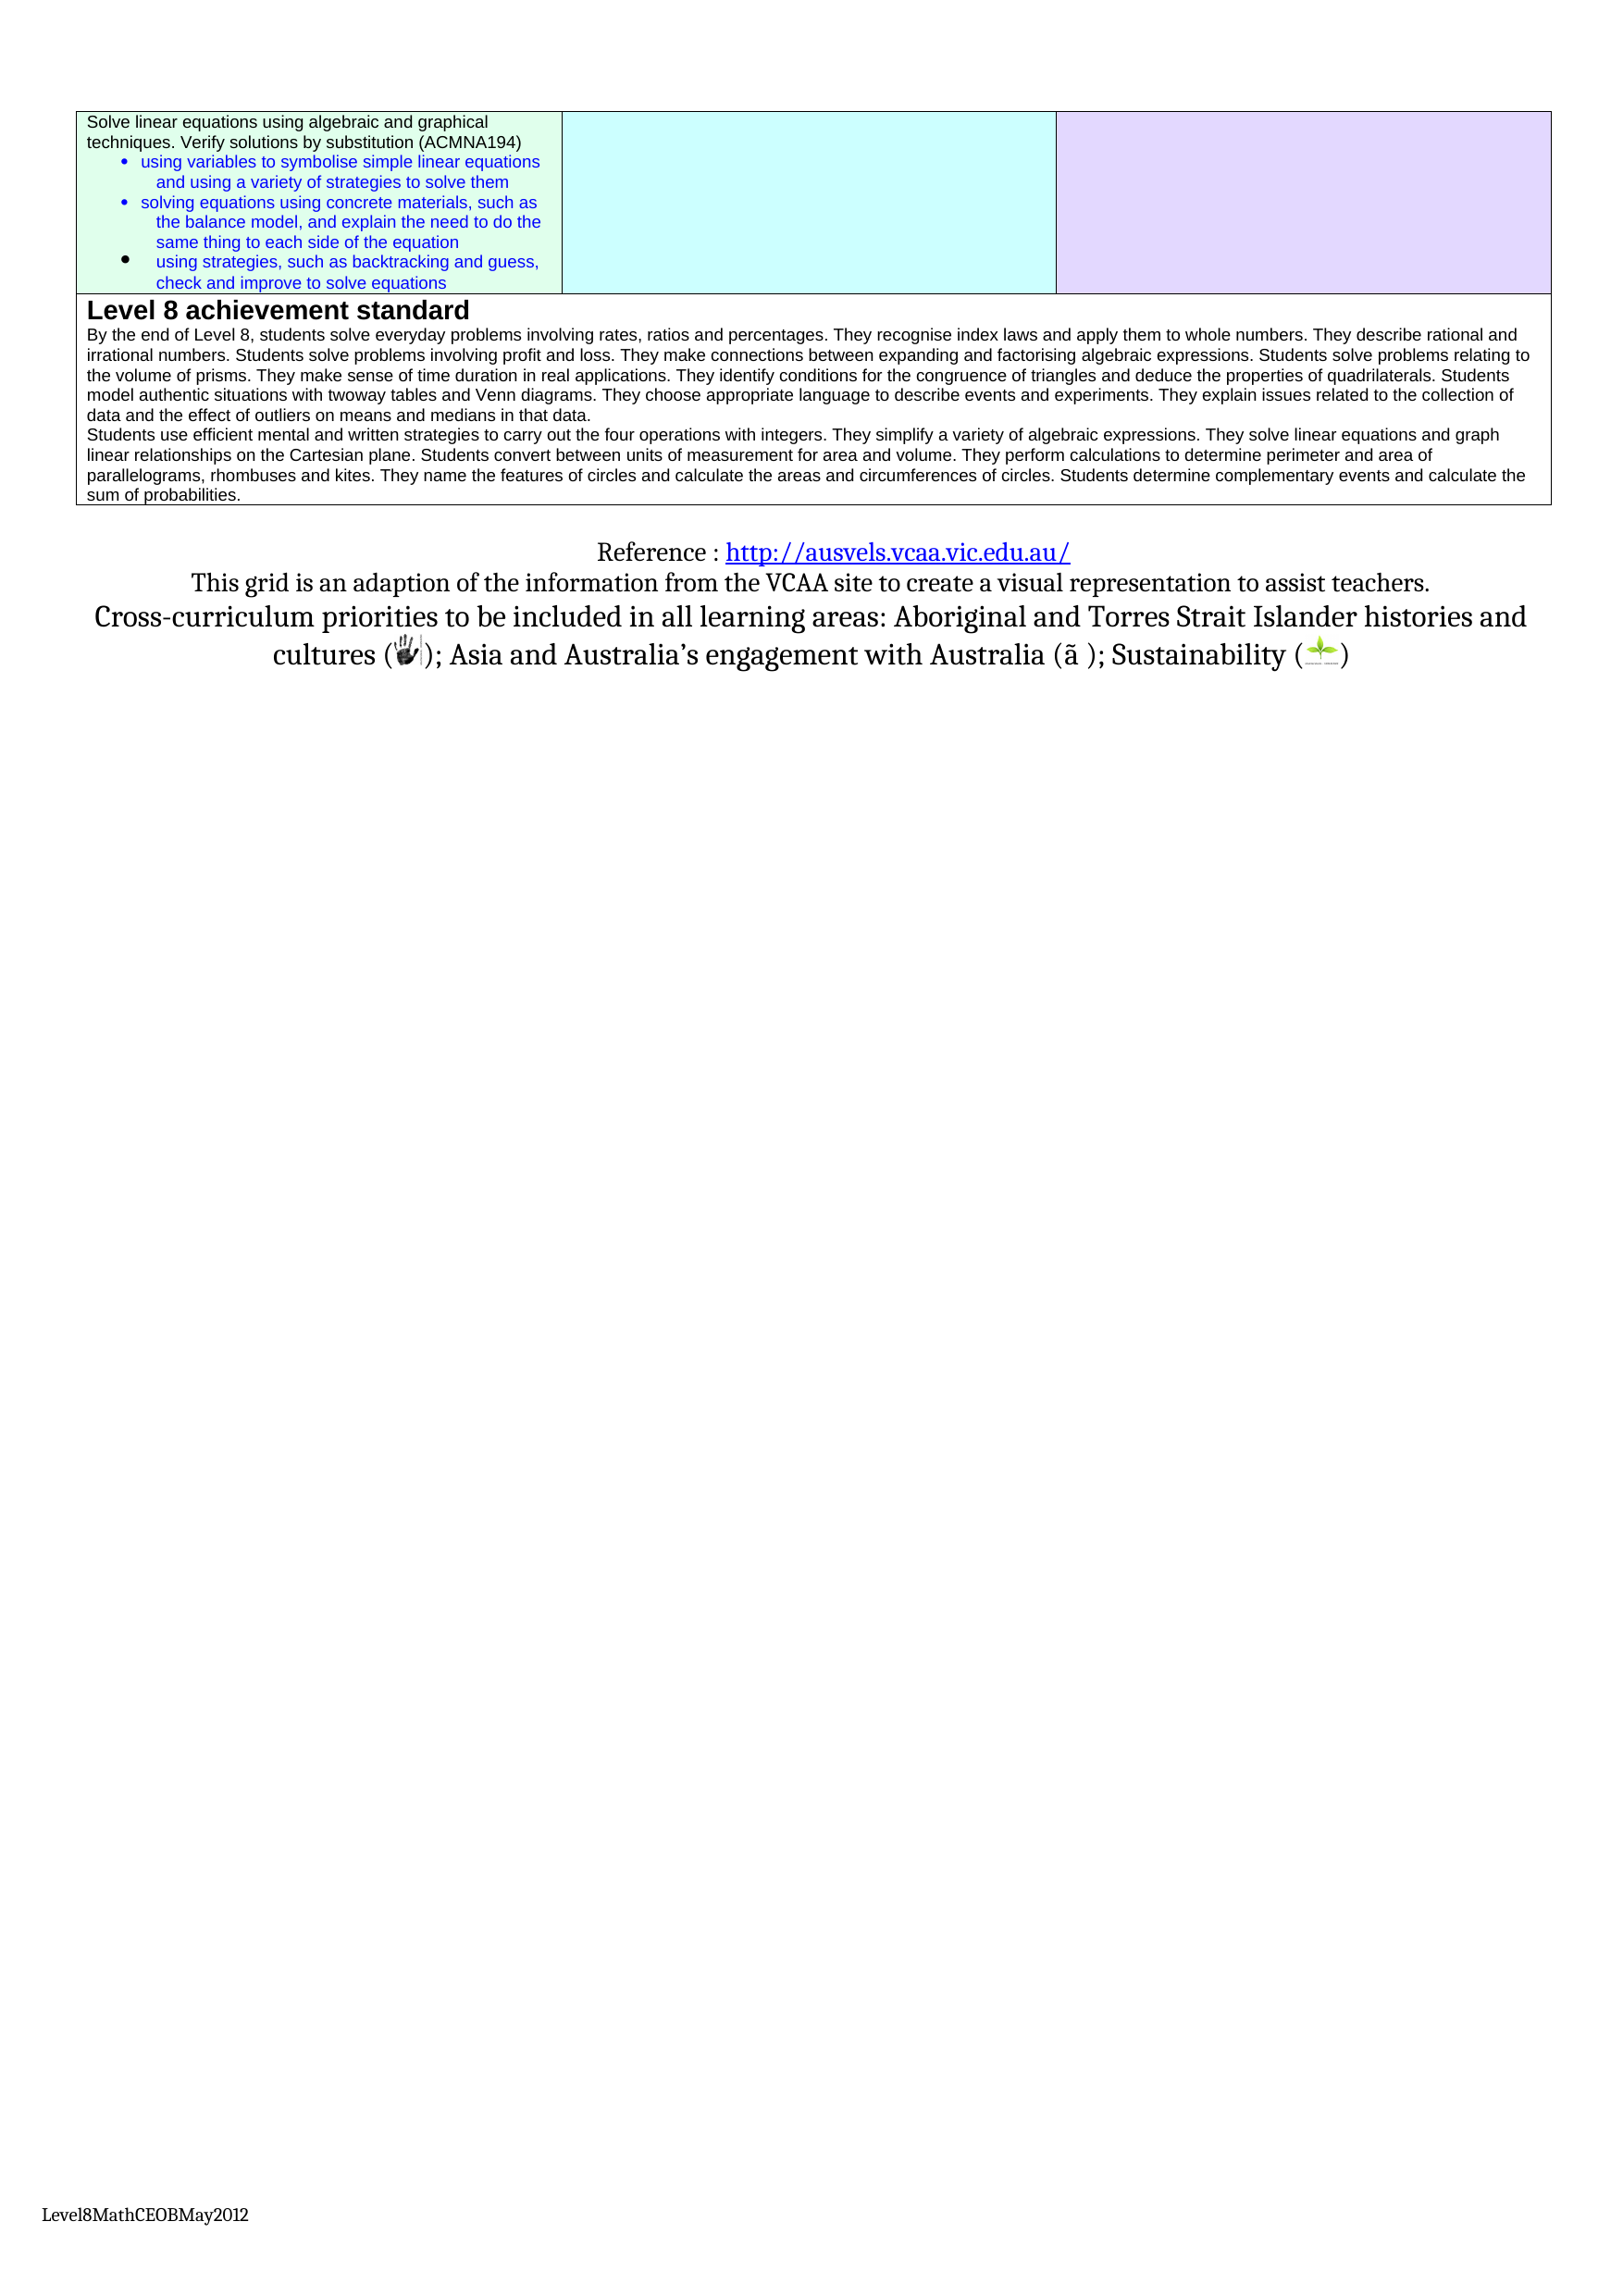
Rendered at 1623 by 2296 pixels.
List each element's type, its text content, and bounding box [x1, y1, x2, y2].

picture [1305, 634, 1339, 665]
text Reference : http://ausvels.vcaa.vic.edu.au/ [527, 537, 1581, 567]
picture [394, 634, 423, 665]
table_cell Level 8 achievement standard By the end of Level 8, students solve everyday problems involving rates, ratios and percentages. They recognise index laws and apply them to whole numbers. They describe rational and irrational numbers. Students solve problems involving profit and loss. They make connections between expanding and factorising algebraic expressions. Students solve problems relating to the volume of prisms. They make sense of time duration in real applications. They identify conditions for the congruence of triangles and deduce the properties of quadrilaterals. Students model authentic situations with two­way tables and Venn diagrams. They choose appropriate language to describe events and experiments. They explain issues related to the collection of data and the effect of outliers on means and medians in that data. Students use efficient mental and written strategies to carry out the four operations with integers. They simplify a variety of algebraic expressions. They solve linear equations and graph linear relationships on the Cartesian plane. Students convert between units of measurement for area and volume. They perform calculations to determine perimeter and area of parallelograms, rhombuses and kites. They name the features of circles and calculate the areas and circumferences of circles. Students determine complementary events and calculate the sum of probabilities. [77, 294, 1551, 504]
text This grid is an adaption of the information from the VCAA site to create a visual representation to assist teachers. [42, 567, 1581, 599]
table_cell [1057, 112, 1551, 293]
text Cross-curriculum priorities to be included in all learning areas: Aboriginal and Torres Strait Islander histories and cultures (); Asia and Australia’s engagement with Australia (ã ); Sustainability () [42, 599, 1581, 673]
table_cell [77, 112, 562, 293]
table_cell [563, 112, 1056, 293]
